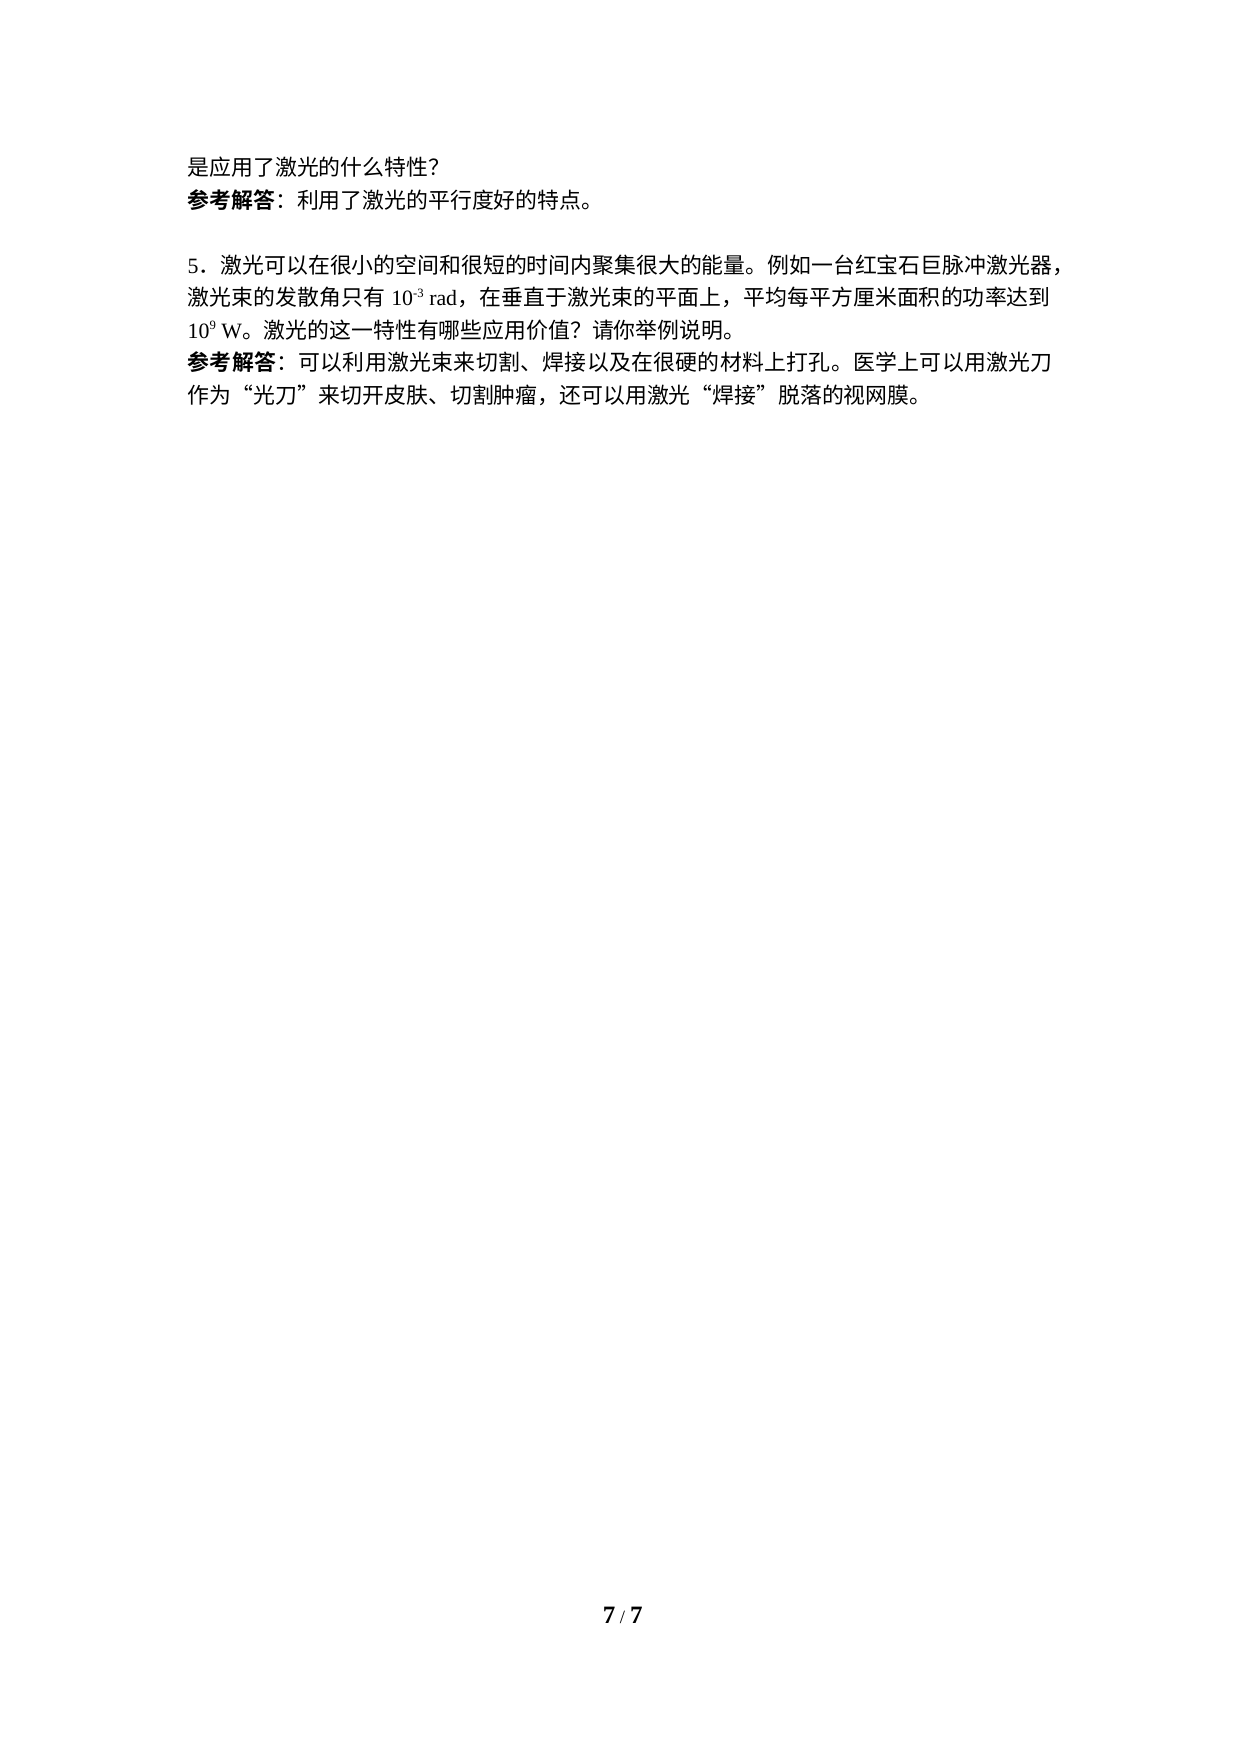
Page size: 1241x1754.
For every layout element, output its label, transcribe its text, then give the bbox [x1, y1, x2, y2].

text 5．激光可以在很小的空间和很短的时间内聚集很大的能量。例如一台红宝石巨脉冲激光器，激光束的发散角只有 10-3 rad，在垂直于激光束的平面上，平均每平方厘米面积的功率达到 109 W。激光的这一特性有哪些应用价值？请你举例说明。 [187, 247, 1053, 345]
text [187, 150, 1053, 182]
text 参考解答：可以利用激光束来切割、焊接以及在很硬的材料上打孔。医学上可以用激光刀作为“光刀”来切开皮肤、切割肿瘤，还可以用激光“焊接”脱落的视网膜。 [187, 345, 1053, 410]
text 参考解答：利用了激光的平行度好的特点。 [187, 182, 1053, 215]
